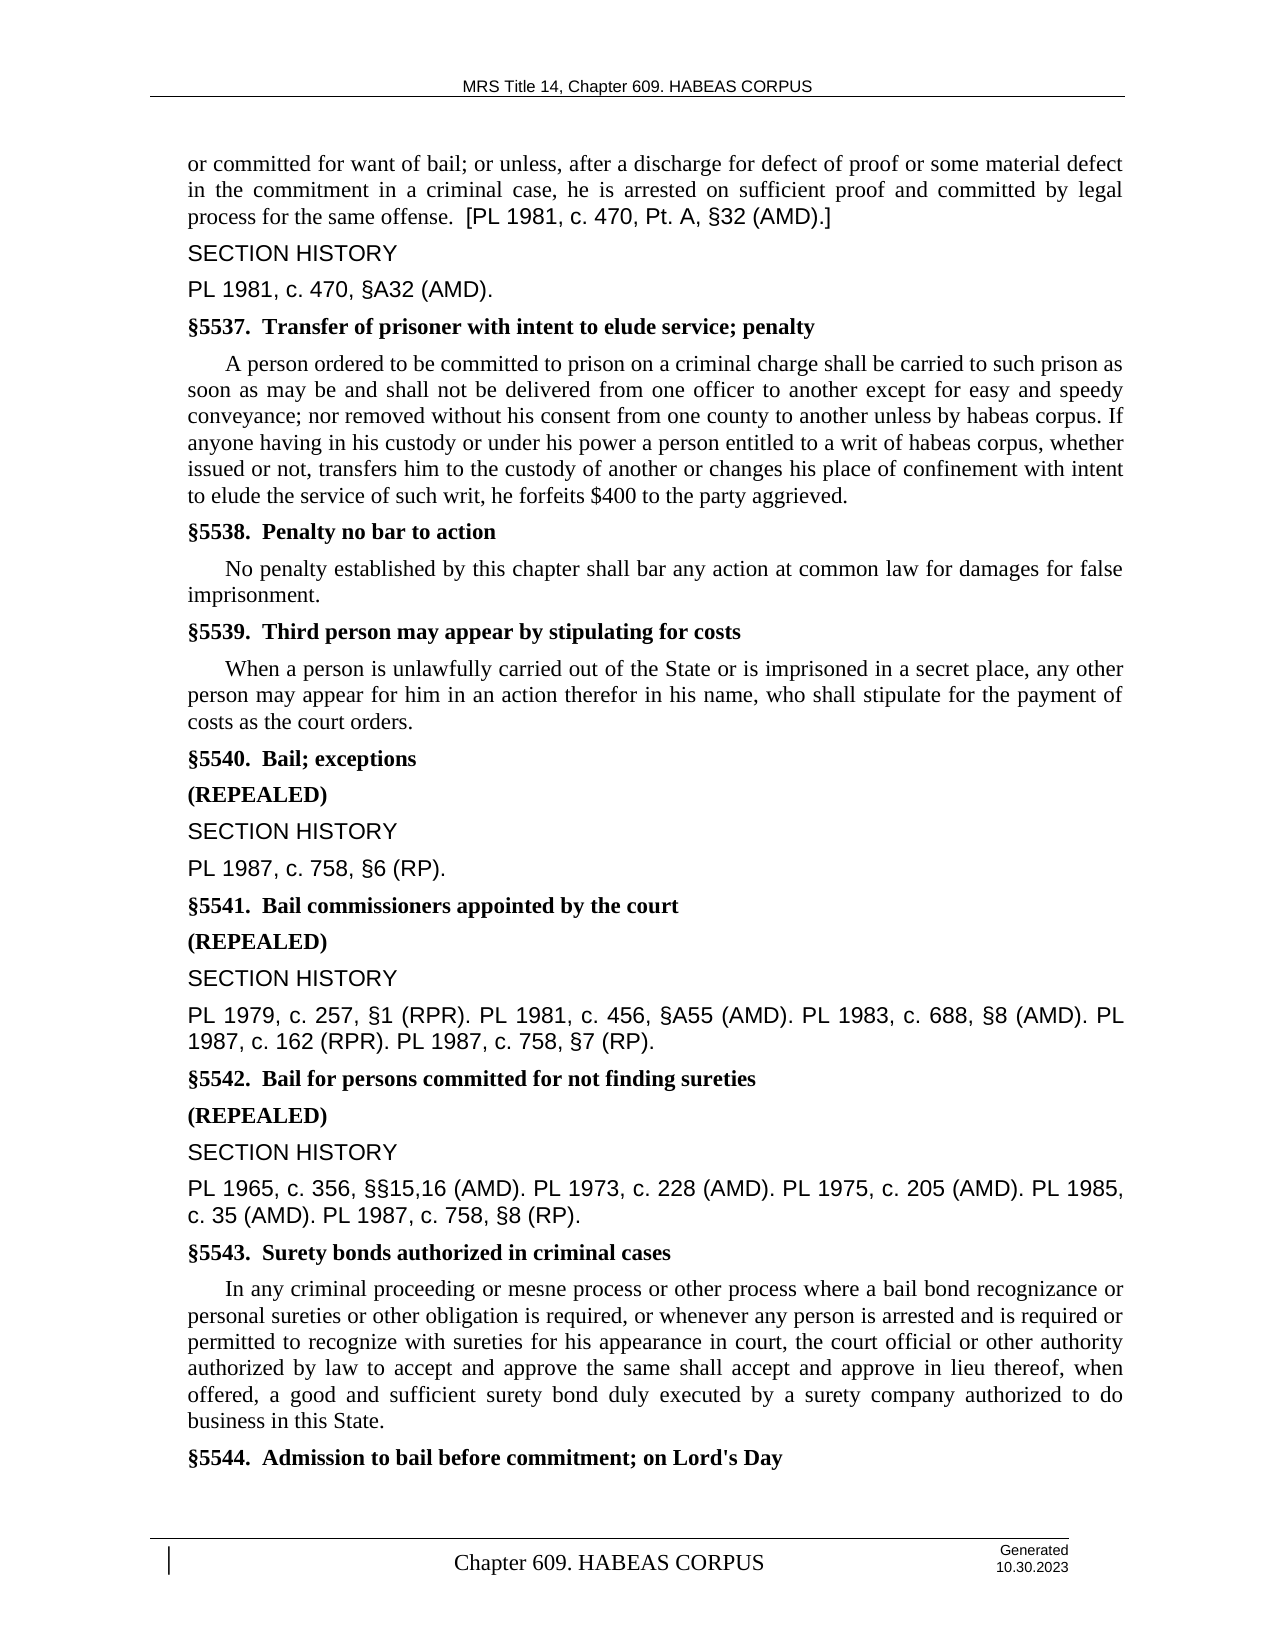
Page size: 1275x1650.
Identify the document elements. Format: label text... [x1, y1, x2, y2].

text PL 1987, c. 758, §6 (RP). [187, 855, 1125, 881]
text §5537. Transfer of prisoner with intent to elude service; penalty [187, 313, 1125, 339]
text SECTION HISTORY [187, 1139, 1125, 1165]
text §5540. Bail; exceptions [187, 744, 1125, 771]
text A person ordered to be committed to prison on a criminal charge shall be carried to such prison as soon as may be and shall not be delivered from one officer to another except for easy and speedy conveyance; nor removed without his consent from one county to another unless by habeas corpus. If anyone having in his custody or under his power a person entitled to a writ of habeas corpus, whether issued or not, transfers him to the custody of another or changes his place of confinement with intent to elude the service of such writ, he forfeits $400 to the party aggrieved. [187, 350, 1125, 508]
text (REPEALED) [187, 781, 1125, 808]
text SECTION HISTORY [187, 965, 1125, 992]
text §5541. Bail commissioners appointed by the court [187, 892, 1125, 918]
text (REPEALED) [187, 928, 1125, 955]
text PL 1965, c. 356, §§15,16 (AMD). PL 1973, c. 228 (AMD). PL 1975, c. 205 (AMD). PL 1985, c. 35 (AMD). PL 1987, c. 758, §8 (RP). [187, 1175, 1125, 1228]
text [187, 150, 1125, 229]
text §5543. Surety bonds authorized in criminal cases [187, 1238, 1125, 1265]
text §5544. Admission to bail before commitment; on Lord's Day [187, 1444, 1125, 1470]
text SECTION HISTORY [187, 818, 1125, 844]
text In any criminal proceeding or mesne process or other process where a bail bond recognizance or personal sureties or other obligation is required, or whenever any person is arrested and is required or permitted to recognize with sureties for his appearance in court, the court official or other authority authorized by law to accept and approve the same shall accept and approve in lieu thereof, when offered, a good and sufficient surety bond duly executed by a surety company authorized to do business in this State. [187, 1275, 1125, 1433]
text (REPEALED) [187, 1102, 1125, 1128]
text When a person is unlawfully carried out of the State or is imprisoned in a secret place, any other person may appear for him in an action therefor in his name, who shall stipulate for the payment of costs as the court orders. [187, 655, 1125, 734]
text No penalty established by this chapter shall bar any action at common law for damages for false imprisonment. [187, 555, 1125, 608]
text §5538. Penalty no bar to action [187, 518, 1125, 545]
text PL 1979, c. 257, §1 (RPR). PL 1981, c. 456, §A55 (AMD). PL 1983, c. 688, §8 (AMD). PL 1987, c. 162 (RPR). PL 1987, c. 758, §7 (RP). [187, 1002, 1125, 1055]
text PL 1981, c. 470, §A32 (AMD). [187, 276, 1125, 303]
text §5542. Bail for persons committed for not finding sureties [187, 1065, 1125, 1091]
text SECTION HISTORY [187, 239, 1125, 266]
text §5539. Third person may appear by stipulating for costs [187, 618, 1125, 645]
